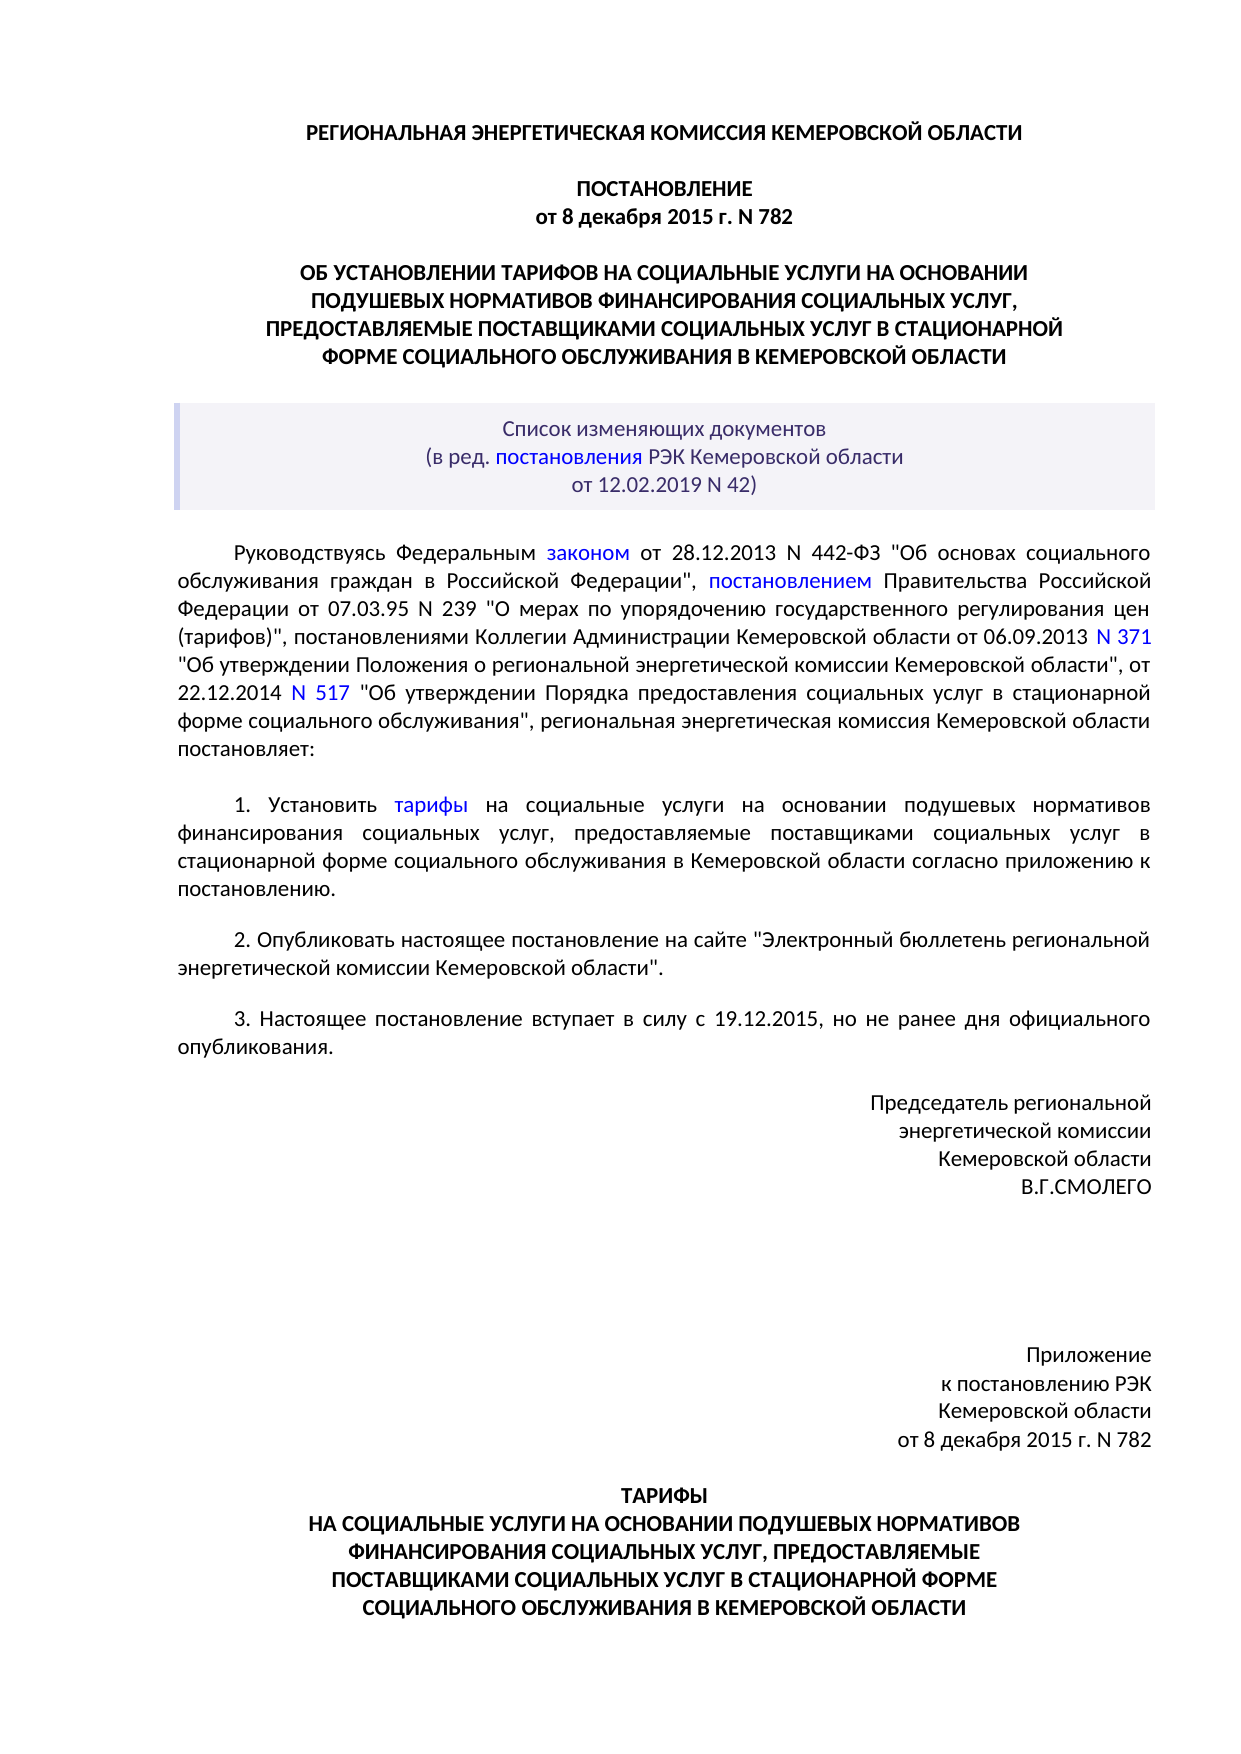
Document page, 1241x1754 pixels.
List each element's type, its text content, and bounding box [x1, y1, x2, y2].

text Кемеровской области [177, 1397, 1152, 1425]
text Руководствуясь Федеральным законом от 28.12.2013 N 442-ФЗ "Об основах социального обслуживания граждан в Российской Федерации", постановлением Правительства Российской Федерации от 07.03.95 N 239 "О мерах по упорядочению государственного регулирования цен (тарифов)", постановлениями Коллегии Администрации Кемеровской области от 06.09.2013 N 371 "Об утверждении Положения о региональной энергетической комиссии Кемеровской области", от 22.12.2014 N 517 "Об утверждении Порядка предоставления социальных услуг в стационарной форме социального обслуживания", региональная энергетическая комиссия Кемеровской области постановляет: [177, 538, 1152, 762]
title ОБ УСТАНОВЛЕНИИ ТАРИФОВ НА СОЦИАЛЬНЫЕ УСЛУГИ НА ОСНОВАНИИ [177, 258, 1152, 286]
title ТАРИФЫ [177, 1481, 1152, 1509]
title ПОДУШЕВЫХ НОРМАТИВОВ ФИНАНСИРОВАНИЯ СОЦИАЛЬНЫХ УСЛУГ, [177, 286, 1152, 314]
text 1. Установить тарифы на социальные услуги на основании подушевых нормативов финансирования социальных услуг, предоставляемые поставщиками социальных услуг в стационарной форме социального обслуживания в Кемеровской области согласно приложению к постановлению. [177, 790, 1152, 902]
title СОЦИАЛЬНОГО ОБСЛУЖИВАНИЯ В КЕМЕРОВСКОЙ ОБЛАСТИ [177, 1593, 1152, 1621]
text от 8 декабря 2015 г. N 782 [177, 1425, 1152, 1453]
text 3. Настоящее постановление вступает в силу с 19.12.2015, но не ранее дня официального опубликования. [177, 1004, 1152, 1060]
title ФОРМЕ СОЦИАЛЬНОГО ОБСЛУЖИВАНИЯ В КЕМЕРОВСКОЙ ОБЛАСТИ [177, 342, 1152, 370]
text 2. Опубликовать настоящее постановление на сайте "Электронный бюллетень региональной энергетической комиссии Кемеровской области". [177, 925, 1152, 981]
title РЕГИОНАЛЬНАЯ ЭНЕРГЕТИЧЕСКАЯ КОМИССИЯ КЕМЕРОВСКОЙ ОБЛАСТИ [177, 118, 1152, 146]
title ФИНАНСИРОВАНИЯ СОЦИАЛЬНЫХ УСЛУГ, ПРЕДОСТАВЛЯЕМЫЕ [177, 1537, 1152, 1565]
table_header Список изменяющих документов (в ред. постановления РЭК Кемеровской области от 12.02.2019 N 42) [180, 403, 1149, 510]
title ПОСТАВЩИКАМИ СОЦИАЛЬНЫХ УСЛУГ В СТАЦИОНАРНОЙ ФОРМЕ [177, 1565, 1152, 1593]
title ПОСТАНОВЛЕНИЕ [177, 174, 1152, 202]
text энергетической комиссии [177, 1116, 1152, 1144]
text Приложение [177, 1341, 1152, 1369]
text Председатель региональной [177, 1088, 1152, 1116]
title НА СОЦИАЛЬНЫЕ УСЛУГИ НА ОСНОВАНИИ ПОДУШЕВЫХ НОРМАТИВОВ [177, 1509, 1152, 1537]
text В.Г.СМОЛЕГО [177, 1172, 1152, 1201]
text Кемеровской области [177, 1144, 1152, 1172]
text к постановлению РЭК [177, 1369, 1152, 1397]
title от 8 декабря 2015 г. N 782 [177, 202, 1152, 230]
title ПРЕДОСТАВЛЯЕМЫЕ ПОСТАВЩИКАМИ СОЦИАЛЬНЫХ УСЛУГ В СТАЦИОНАРНОЙ [177, 314, 1152, 342]
